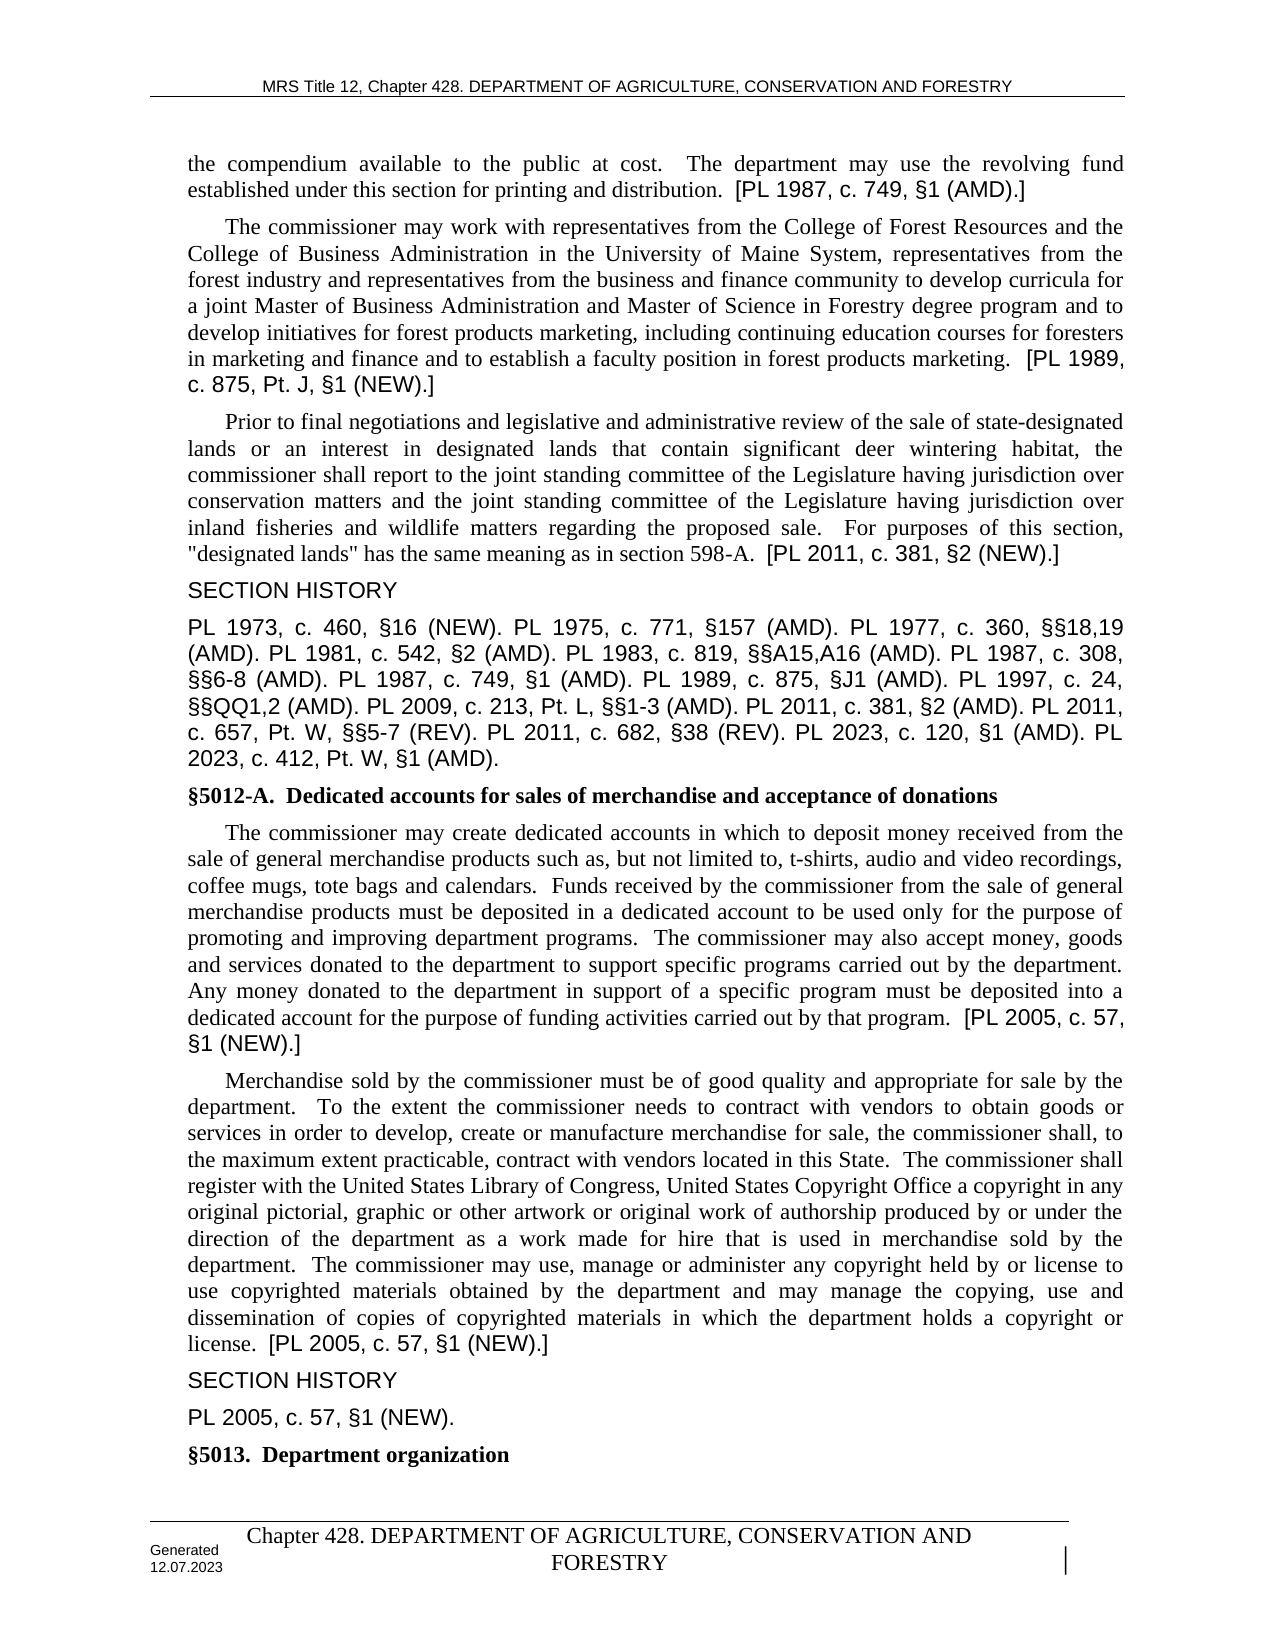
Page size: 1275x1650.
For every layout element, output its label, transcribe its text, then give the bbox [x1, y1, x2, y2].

text Prior to final negotiations and legislative and administrative review of the sale of state-designated lands or an interest in designated lands that contain significant deer wintering habitat, the commissioner shall report to the joint standing committee of the Legislature having jurisdiction over conservation matters and the joint standing committee of the Legislature having jurisdiction over inland fisheries and wildlife matters regarding the proposed sale. For purposes of this section, "designated lands" has the same meaning as in section 598‑A. [PL 2011, c. 381, §2 (NEW).] [187, 408, 1125, 566]
text PL 2005, c. 57, §1 (NEW). [187, 1404, 1125, 1430]
text Merchandise sold by the commissioner must be of good quality and appropriate for sale by the department. To the extent the commissioner needs to contract with vendors to obtain goods or services in order to develop, create or manufacture merchandise for sale, the commissioner shall, to the maximum extent practicable, contract with vendors located in this State. The commissioner shall register with the United States Library of Congress, United States Copyright Office a copyright in any original pictorial, graphic or other artwork or original work of authorship produced by or under the direction of the department as a work made for hire that is used in merchandise sold by the department. The commissioner may use, manage or administer any copyright held by or license to use copyrighted materials obtained by the department and may manage the copying, use and dissemination of copies of copyrighted materials in which the department holds a copyright or license. [PL 2005, c. 57, §1 (NEW).] [187, 1067, 1125, 1357]
text §5013. Department organization [187, 1441, 1125, 1467]
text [187, 150, 1125, 203]
text SECTION HISTORY [187, 577, 1125, 603]
text The commissioner may work with representatives from the College of Forest Resources and the College of Business Administration in the University of Maine System, representatives from the forest industry and representatives from the business and finance community to develop curricula for a joint Master of Business Administration and Master of Science in Forestry degree program and to develop initiatives for forest products marketing, including continuing education courses for foresters in marketing and finance and to establish a faculty position in forest products marketing. [PL 1989, c. 875, Pt. J, §1 (NEW).] [187, 213, 1125, 398]
text The commissioner may create dedicated accounts in which to deposit money received from the sale of general merchandise products such as, but not limited to, t-shirts, audio and video recordings, coffee mugs, tote bags and calendars. Funds received by the commissioner from the sale of general merchandise products must be deposited in a dedicated account to be used only for the purpose of promoting and improving department programs. The commissioner may also accept money, goods and services donated to the department to support specific programs carried out by the department. Any money donated to the department in support of a specific program must be deposited into a dedicated account for the purpose of funding activities carried out by that program. [PL 2005, c. 57, §1 (NEW).] [187, 819, 1125, 1056]
text SECTION HISTORY [187, 1367, 1125, 1393]
text PL 1973, c. 460, §16 (NEW). PL 1975, c. 771, §157 (AMD). PL 1977, c. 360, §§18,19 (AMD). PL 1981, c. 542, §2 (AMD). PL 1983, c. 819, §§A15,A16 (AMD). PL 1987, c. 308, §§6-8 (AMD). PL 1987, c. 749, §1 (AMD). PL 1989, c. 875, §J1 (AMD). PL 1997, c. 24, §§QQ1,2 (AMD). PL 2009, c. 213, Pt. L, §§1-3 (AMD). PL 2011, c. 381, §2 (AMD). PL 2011, c. 657, Pt. W, §§5-7 (REV). PL 2011, c. 682, §38 (REV). PL 2023, c. 120, §1 (AMD). PL 2023, c. 412, Pt. W, §1 (AMD). [187, 614, 1125, 772]
text §5012-A. Dedicated accounts for sales of merchandise and acceptance of donations [187, 782, 1125, 808]
